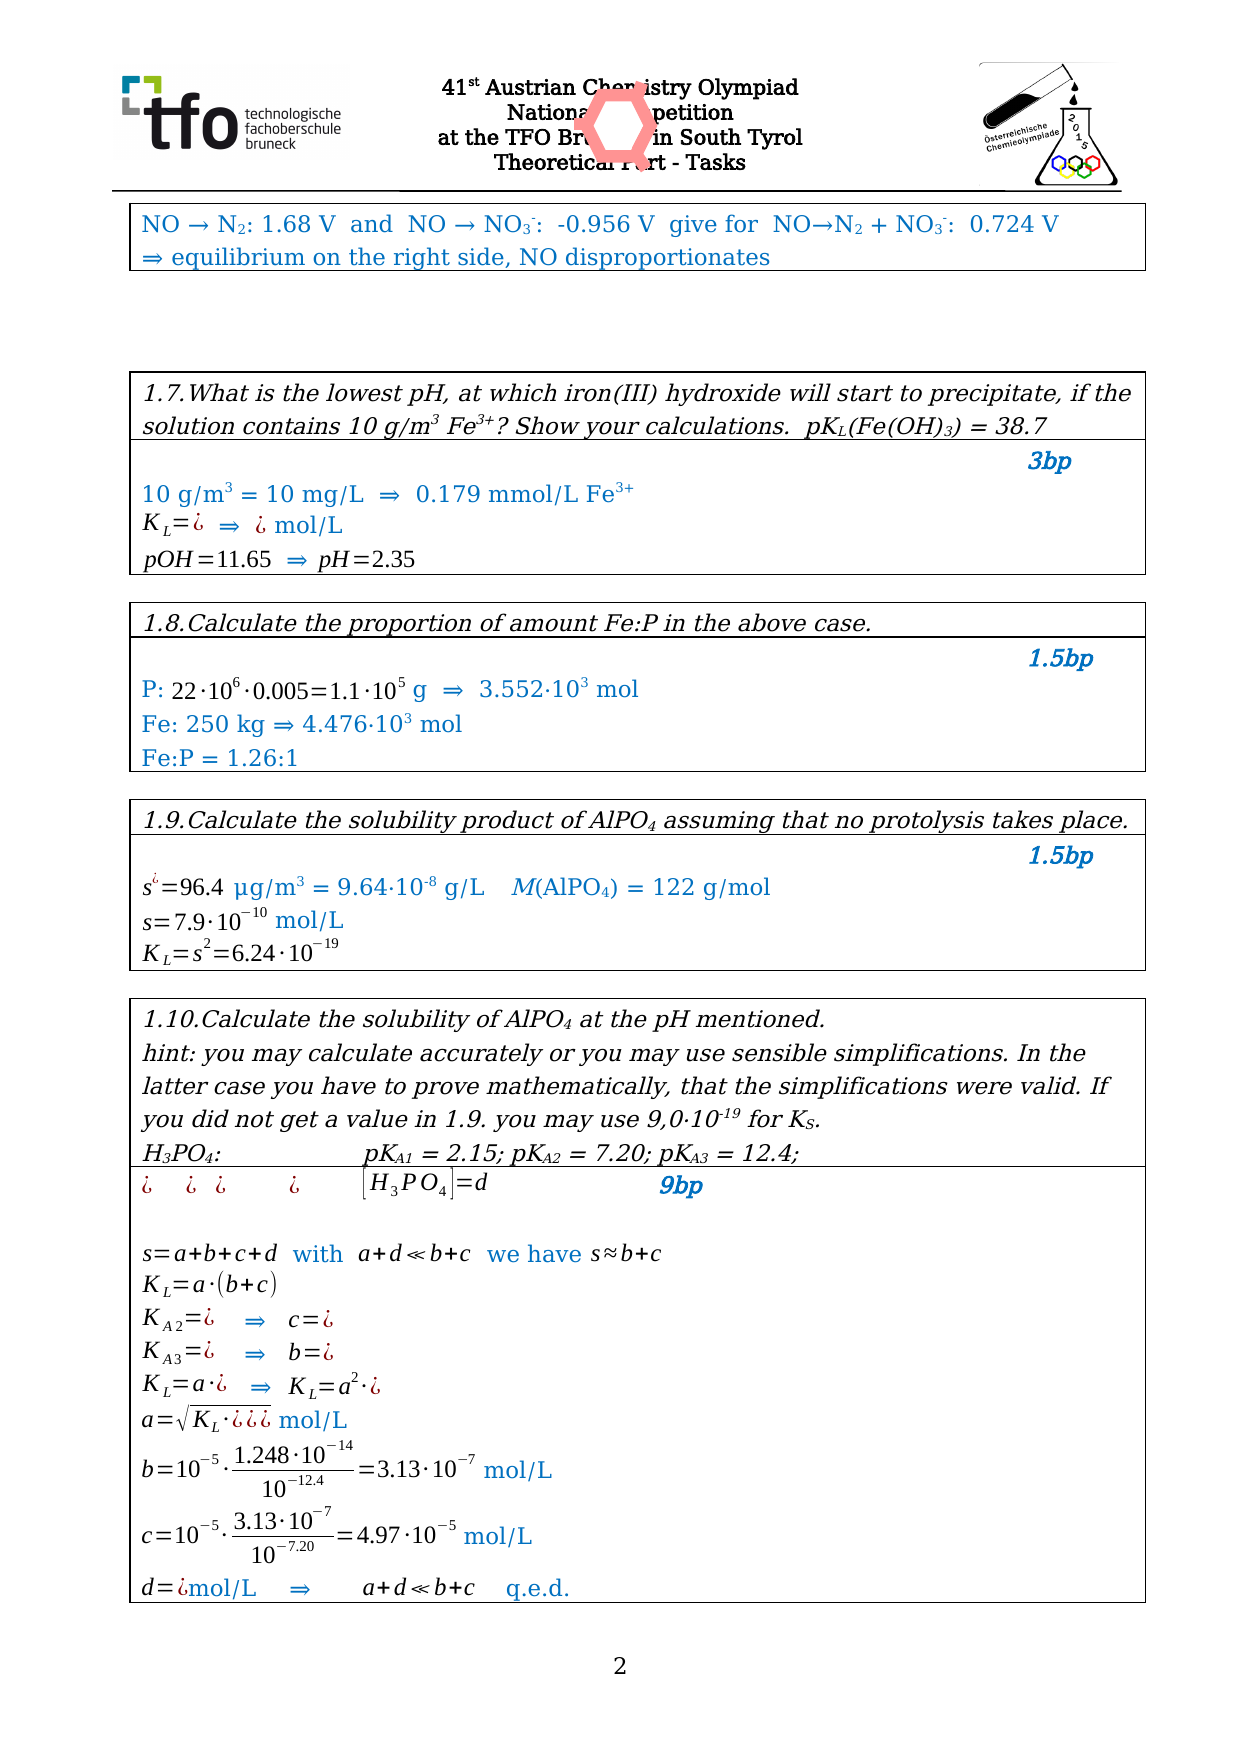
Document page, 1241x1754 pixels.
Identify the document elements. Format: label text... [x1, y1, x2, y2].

picture [978, 62, 1120, 185]
table_header 1.7. What is the lowest pH, at which iron(III) hydroxide will start to precipitate, if the solution contains 10 g/m3 Fe3+? Show your calculations. pKL(Fe(OH)3) = 38.7 [131, 373, 1145, 439]
table_cell V 3bp V NO → N2: 1.68 V and NO → NO3-: -0.956 V give for NO→N2 + NO3-: 0.724 V ⇒ equilibrium on the right side, NO disproportionates [131, 204, 1145, 270]
picture [113, 64, 351, 160]
table_header 1.10.Calculate the solubility of AlPO4 at the pH mentioned. hint: you may calculate accurately or you may use sensible simplifications. In the latter case you have to prove mathematically, that the simplifications were valid. If you did not get a value in 1.9. you may use 9,0·10-19 for KS. H3PO4: pKA1 = 2.15; pKA2 = 7.20; pKA3 = 12.4; [131, 999, 1145, 1166]
table_cell 9bp with we have ⇒ ⇒ ⇒ mol/L mol/L mol/L mol/L ⇒ q.e.d. mol/L [131, 1167, 1145, 1602]
table_header 1.8. Calculate the proportion of amount Fe:P in the above case. [131, 603, 1145, 636]
table_header 1.9. Calculate the solubility product of AlPO4 assuming that no protolysis takes place. [131, 800, 1145, 834]
table_cell 3bp 10 g/m3 = 10 mg/L ⇒ 0.179 mmol/L Fe3+ ⇒ mol/L ⇒ [131, 440, 1145, 573]
table_cell 1.5bp μg/m3 = 9.64·10-8 g/L M(AlPO4) = 122 g/mol mol/L [131, 835, 1145, 969]
table_cell 1.5bp P: g ⇒ 3.552·103 mol Fe: 250 kg ⇒ 4.476·103 mol Fe:P = 1.26:1 [131, 638, 1145, 771]
